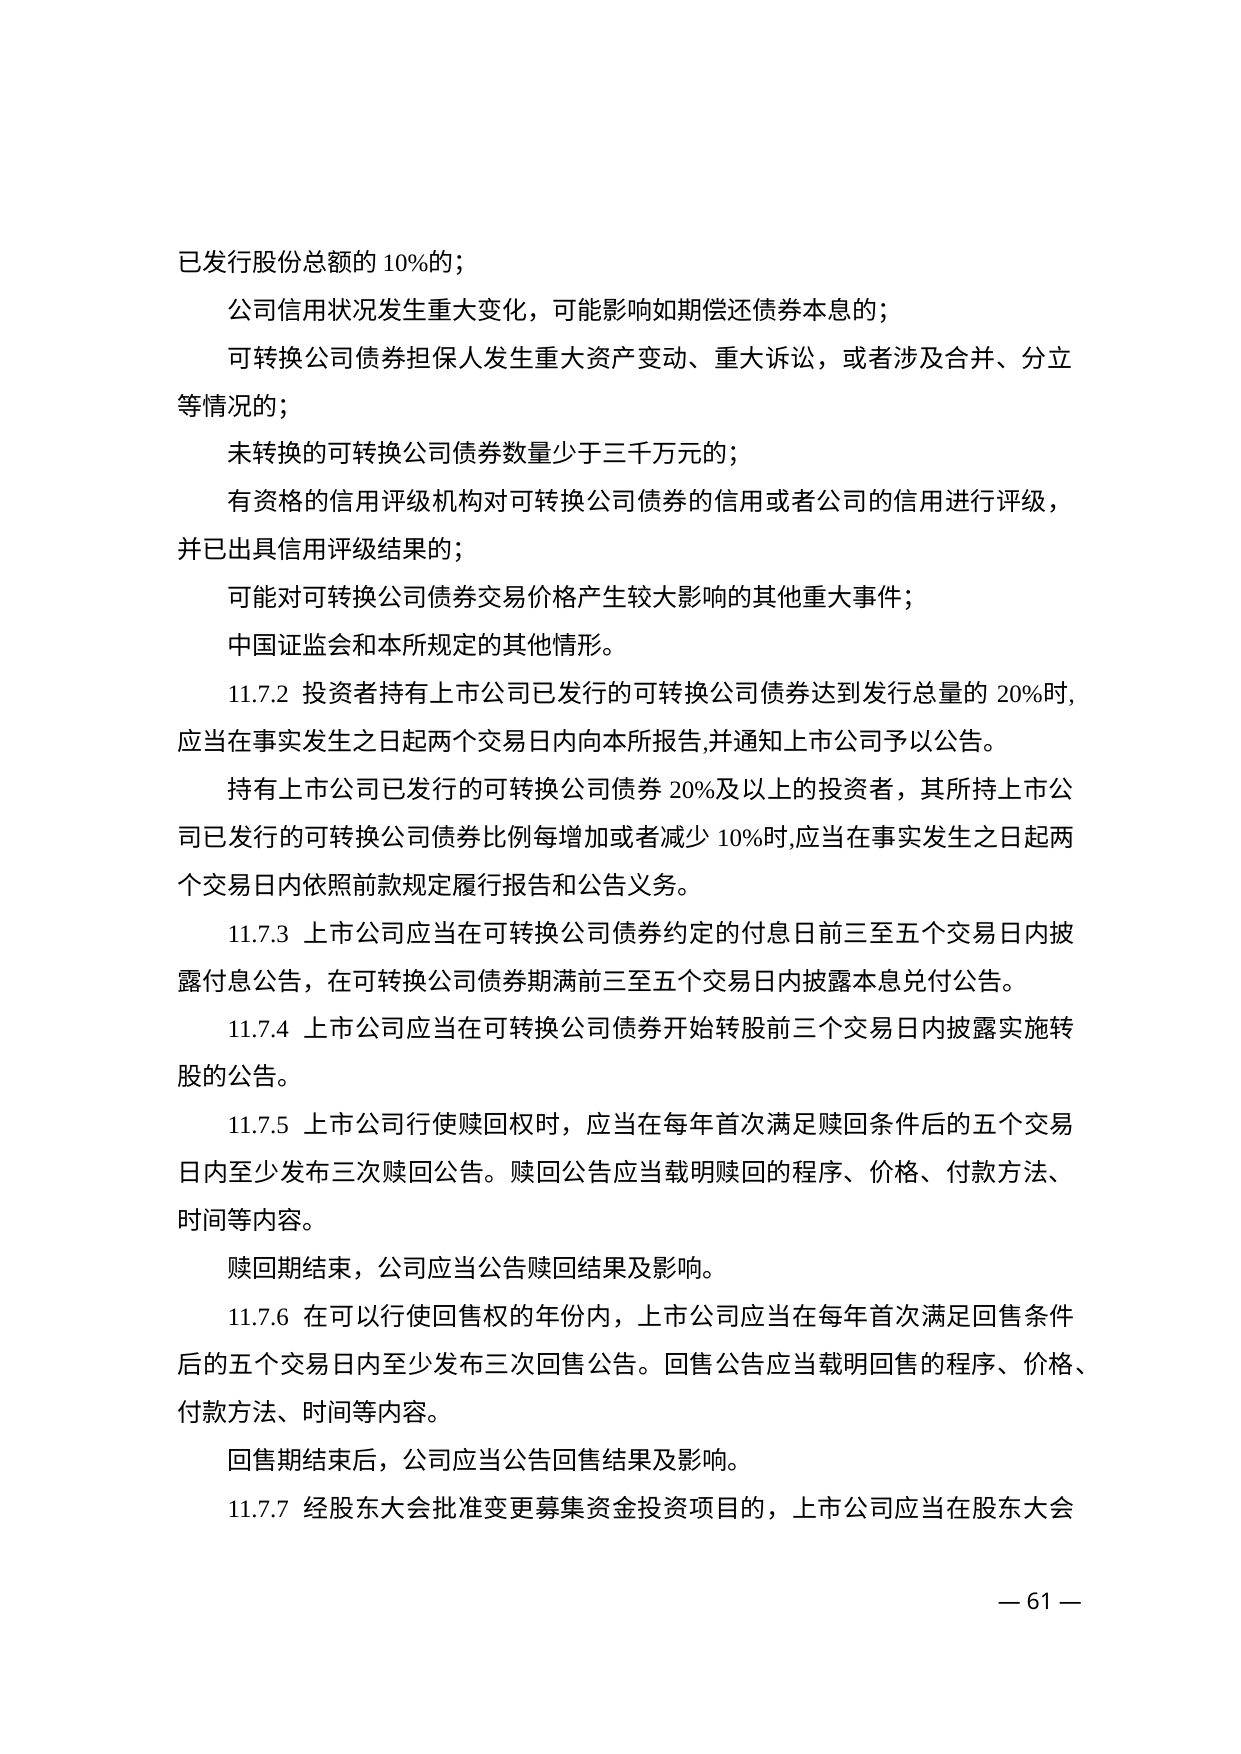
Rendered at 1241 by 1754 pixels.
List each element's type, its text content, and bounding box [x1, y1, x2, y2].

list 可能对可转换公司债券交易价格产生较大影响的其他重大事件； [177, 568, 1075, 616]
text 11.7.3 上市公司应当在可转换公司债券约定的付息日前三至五个交易日内披露付息公告，在可转换公司债券期满前三至五个交易日内披露本息兑付公告。 [177, 904, 1075, 999]
list 公司信用状况发生重大变化，可能影响如期偿还债券本息的； [177, 281, 1075, 329]
list 中国证监会和本所规定的其他情形。 [177, 616, 1075, 664]
text 11.7.6 在可以行使回售权的年份内，上市公司应当在每年首次满足回售条件后的五个交易日内至少发布三次回售公告。回售公告应当载明回售的程序、价格、付款方法、时间等内容。 [177, 1287, 1075, 1431]
list 可转换公司债券担保人发生重大资产变动、重大诉讼，或者涉及合并、分立等情况的； [177, 329, 1075, 424]
text 11.7.4 上市公司应当在可转换公司债券开始转股前三个交易日内披露实施转股的公告。 [177, 999, 1075, 1095]
list 可转换公司债券转换为股票的数额累计达到可转换公司债券开始转股前公司已发行股份总额的10%的； [177, 233, 1075, 281]
text 持有上市公司已发行的可转换公司债券20%及以上的投资者，其所持上市公司已发行的可转换公司债券比例每增加或者减少10%时,应当在事实发生之日起两个交易日内依照前款规定履行报告和公告义务。 [177, 760, 1075, 904]
text 11.7.7 经股东大会批准变更募集资金投资项目的，上市公司应当在股东大会通过后二十个交易日内赋予可转换公司债券持有人一次回售的权利，有关回售公告至少发布三次，其中，在回售实施前、股东大会决议公告后五个交易日内至少发布一次，在回售实施期间至少发布一次，余下一次回售公告发布的时间视需要而定。 [177, 1479, 1075, 1527]
list 有资格的信用评级机构对可转换公司债券的信用或者公司的信用进行评级，并已出具信用评级结果的； [177, 472, 1075, 568]
list 未转换的可转换公司债券数量少于三千万元的； [177, 424, 1075, 472]
text 赎回期结束，公司应当公告赎回结果及影响。 [177, 1239, 1075, 1287]
text 11.7.2 投资者持有上市公司已发行的可转换公司债券达到发行总量的20%时,应当在事实发生之日起两个交易日内向本所报告,并通知上市公司予以公告。 [177, 664, 1075, 760]
text 11.7.5 上市公司行使赎回权时，应当在每年首次满足赎回条件后的五个交易日内至少发布三次赎回公告。赎回公告应当载明赎回的程序、价格、付款方法、时间等内容。 [177, 1095, 1075, 1239]
text 回售期结束后，公司应当公告回售结果及影响。 [177, 1431, 1075, 1479]
